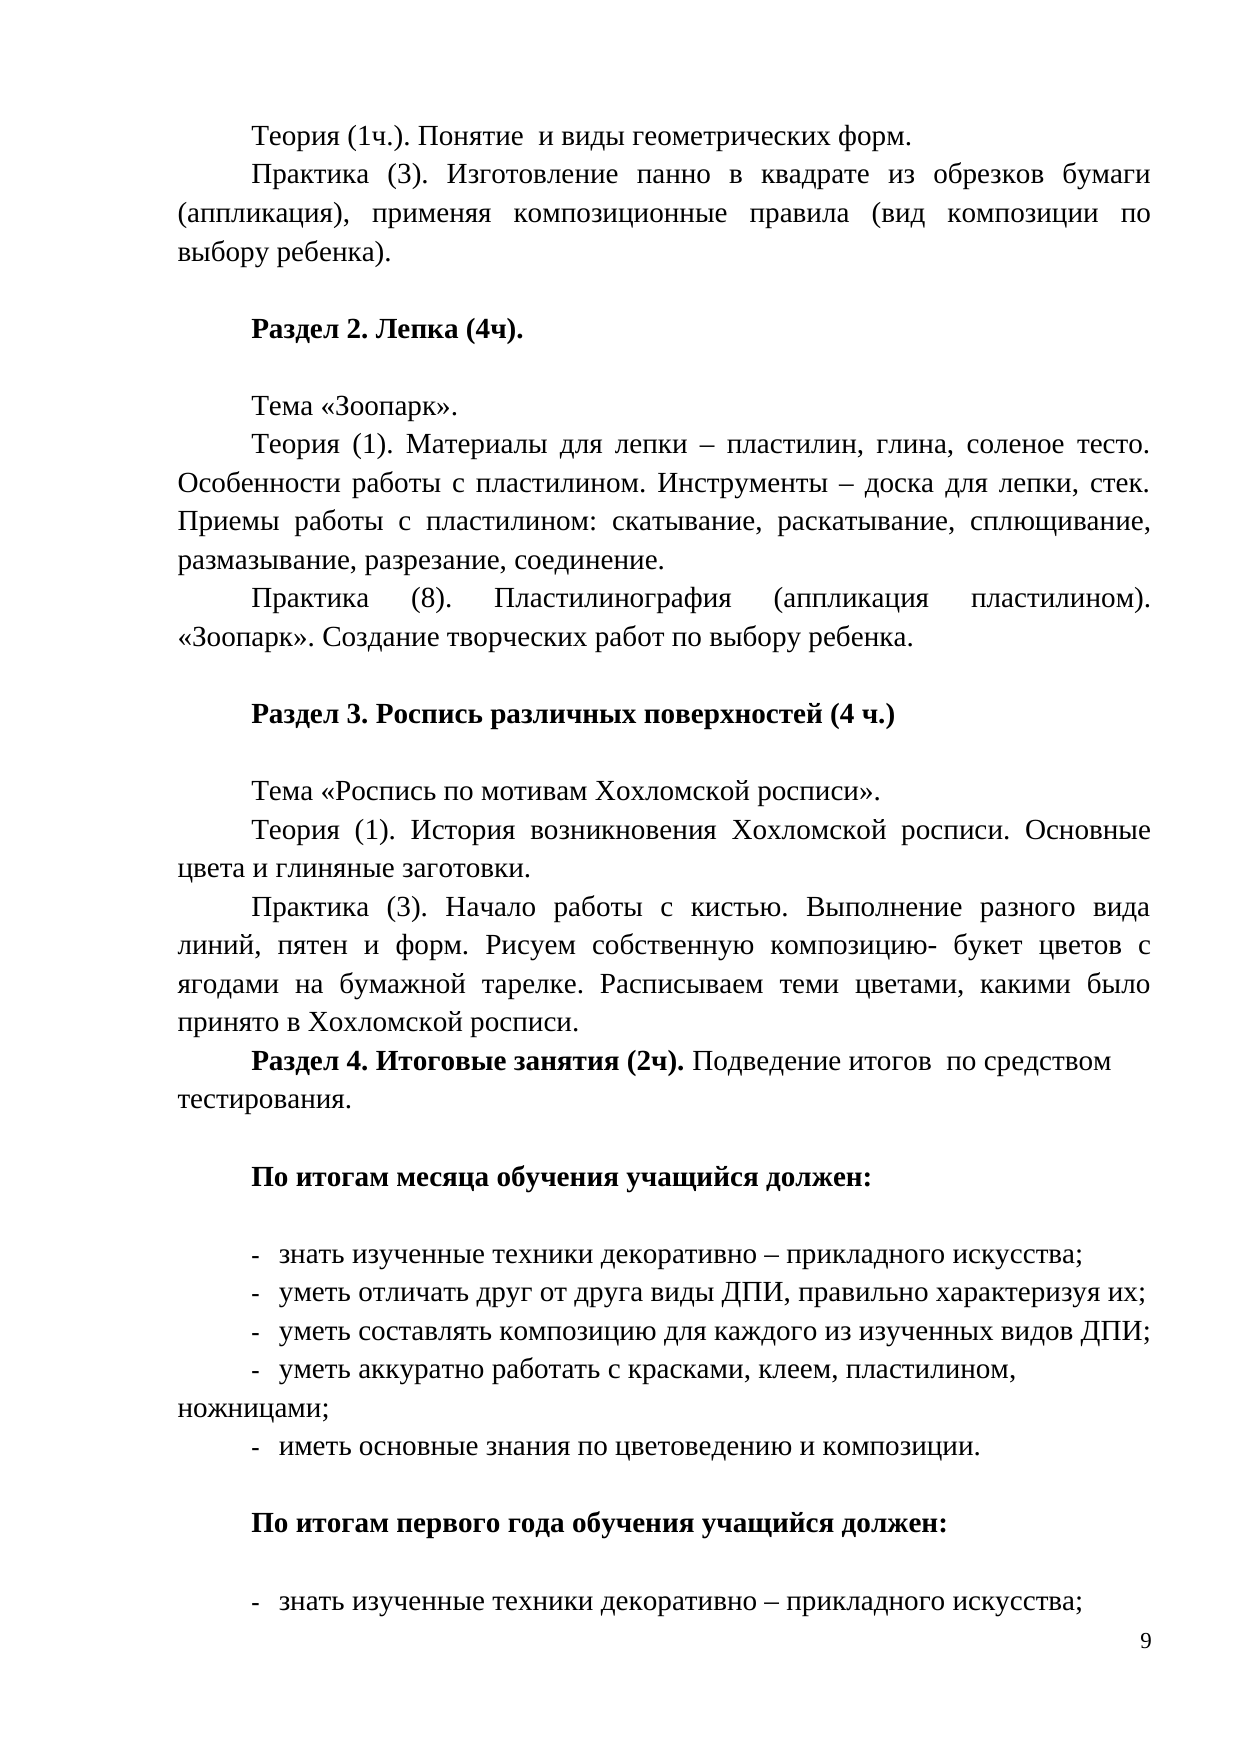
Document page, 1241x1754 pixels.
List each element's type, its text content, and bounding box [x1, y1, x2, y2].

list уметь аккуратно работать с красками, клеем, пластилином, ножницами; [177, 1351, 1152, 1423]
list иметь основные знания по цветоведению и композиции. [177, 1428, 1152, 1462]
text Раздел 4. Итоговые занятия (2ч). Подведение итогов по средством тестирования. [177, 1043, 1152, 1115]
text Теория (1). История возникновения Хохломской росписи. Основные цвета и глиняные заготовки. [177, 812, 1152, 884]
text По итогам месяца обучения учащийся должен: [177, 1159, 1152, 1192]
text Тема «Зоопарк». [177, 388, 1152, 421]
text Теория (1ч.). Понятие и виды геометрических форм. [177, 118, 1152, 152]
text По итогам первого года обучения учащийся должен: [177, 1506, 1152, 1539]
text Раздел 2. Лепка (4ч). [177, 311, 1152, 344]
text Теория (1). Материалы для лепки – пластилин, глина, соленое тесто. Особенности работы с пластилином. Инструменты – доска для лепки, стек. Приемы работы с пластилином: скатывание, раскатывание, сплющивание, размазывание, разрезание, соединение. [177, 426, 1152, 576]
list знать изученные техники декоративно – прикладного искусства; [177, 1583, 1152, 1616]
text Тема «Роспись по мотивам Хохломской росписи». [177, 773, 1152, 807]
list уметь составлять композицию для каждого из изученных видов ДПИ; [177, 1313, 1152, 1346]
text Практика (3). Начало работы с кистью. Выполнение разного вида линий, пятен и форм. Рисуем собственную композицию- букет цветов с ягодами на бумажной тарелке. Расписываем теми цветами, какими было принято в Хохломской росписи. [177, 889, 1152, 1038]
list знать изученные техники декоративно – прикладного искусства; [177, 1236, 1152, 1269]
list уметь отличать друг от друга виды ДПИ, правильно характеризуя их; [177, 1274, 1152, 1308]
text Раздел 3. Роспись различных поверхностей (4 ч.) [177, 696, 1152, 730]
text Практика (3). Изготовление панно в квадрате из обрезков бумаги (аппликация), применяя композиционные правила (вид композиции по выбору ребенка). [177, 157, 1152, 267]
text Практика (8). Пластилинография (аппликация пластилином). «Зоопарк». Создание творческих работ по выбору ребенка. [177, 581, 1152, 653]
